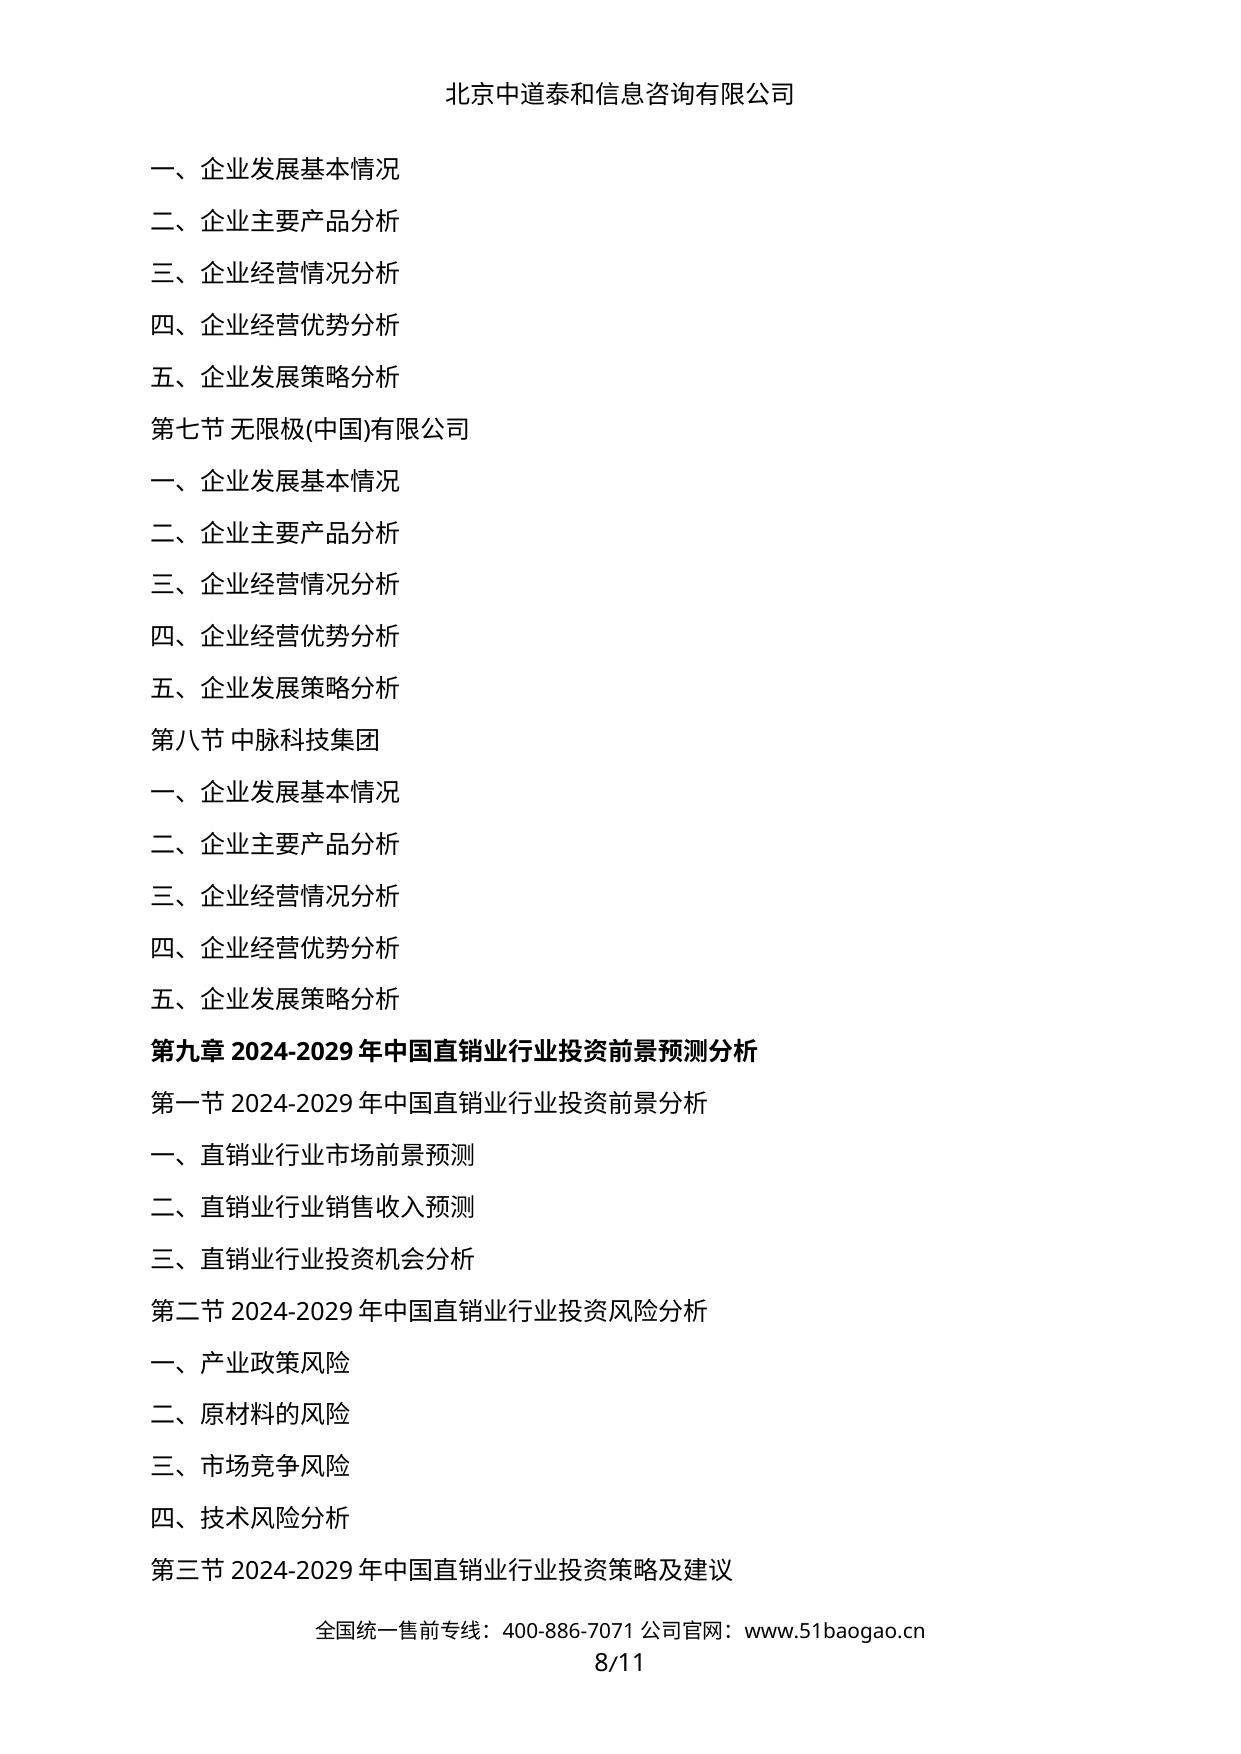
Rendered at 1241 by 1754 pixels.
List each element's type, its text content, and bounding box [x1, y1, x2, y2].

text 第八节 中脉科技集团 [150, 721, 1090, 757]
text 五、企业发展策略分析 [150, 980, 1090, 1016]
text 二、企业主要产品分析 [150, 513, 1090, 549]
text 第九章 2024-2029年中国直销业行业投资前景预测分析 [150, 1032, 1090, 1068]
text 第七节 无限极(中国)有限公司 [150, 409, 1090, 446]
text 四、企业经营优势分析 [150, 928, 1090, 964]
text 二、企业主要产品分析 [150, 202, 1090, 238]
text 四、企业经营优势分析 [150, 617, 1090, 653]
text 一、企业发展基本情况 [150, 150, 1090, 186]
text 二、直销业行业销售收入预测 [150, 1187, 1090, 1224]
text 三、企业经营情况分析 [150, 254, 1090, 290]
text 第一节 2024-2029年中国直销业行业投资前景分析 [150, 1084, 1090, 1120]
text 二、原材料的风险 [150, 1395, 1090, 1431]
text 三、企业经营情况分析 [150, 565, 1090, 601]
text 第二节 2024-2029年中国直销业行业投资风险分析 [150, 1291, 1090, 1327]
text 五、企业发展策略分析 [150, 669, 1090, 705]
text 一、产业政策风险 [150, 1343, 1090, 1379]
text 四、企业经营优势分析 [150, 306, 1090, 342]
text 三、企业经营情况分析 [150, 876, 1090, 912]
text 三、市场竞争风险 [150, 1447, 1090, 1483]
text 一、企业发展基本情况 [150, 772, 1090, 809]
text 三、直销业行业投资机会分析 [150, 1239, 1090, 1276]
text 第三节 2024-2029年中国直销业行业投资策略及建议 [150, 1551, 1090, 1587]
text 四、技术风险分析 [150, 1499, 1090, 1535]
text 五、企业发展策略分析 [150, 357, 1090, 394]
text 一、企业发展基本情况 [150, 461, 1090, 497]
text 二、企业主要产品分析 [150, 824, 1090, 861]
text 一、直销业行业市场前景预测 [150, 1136, 1090, 1172]
